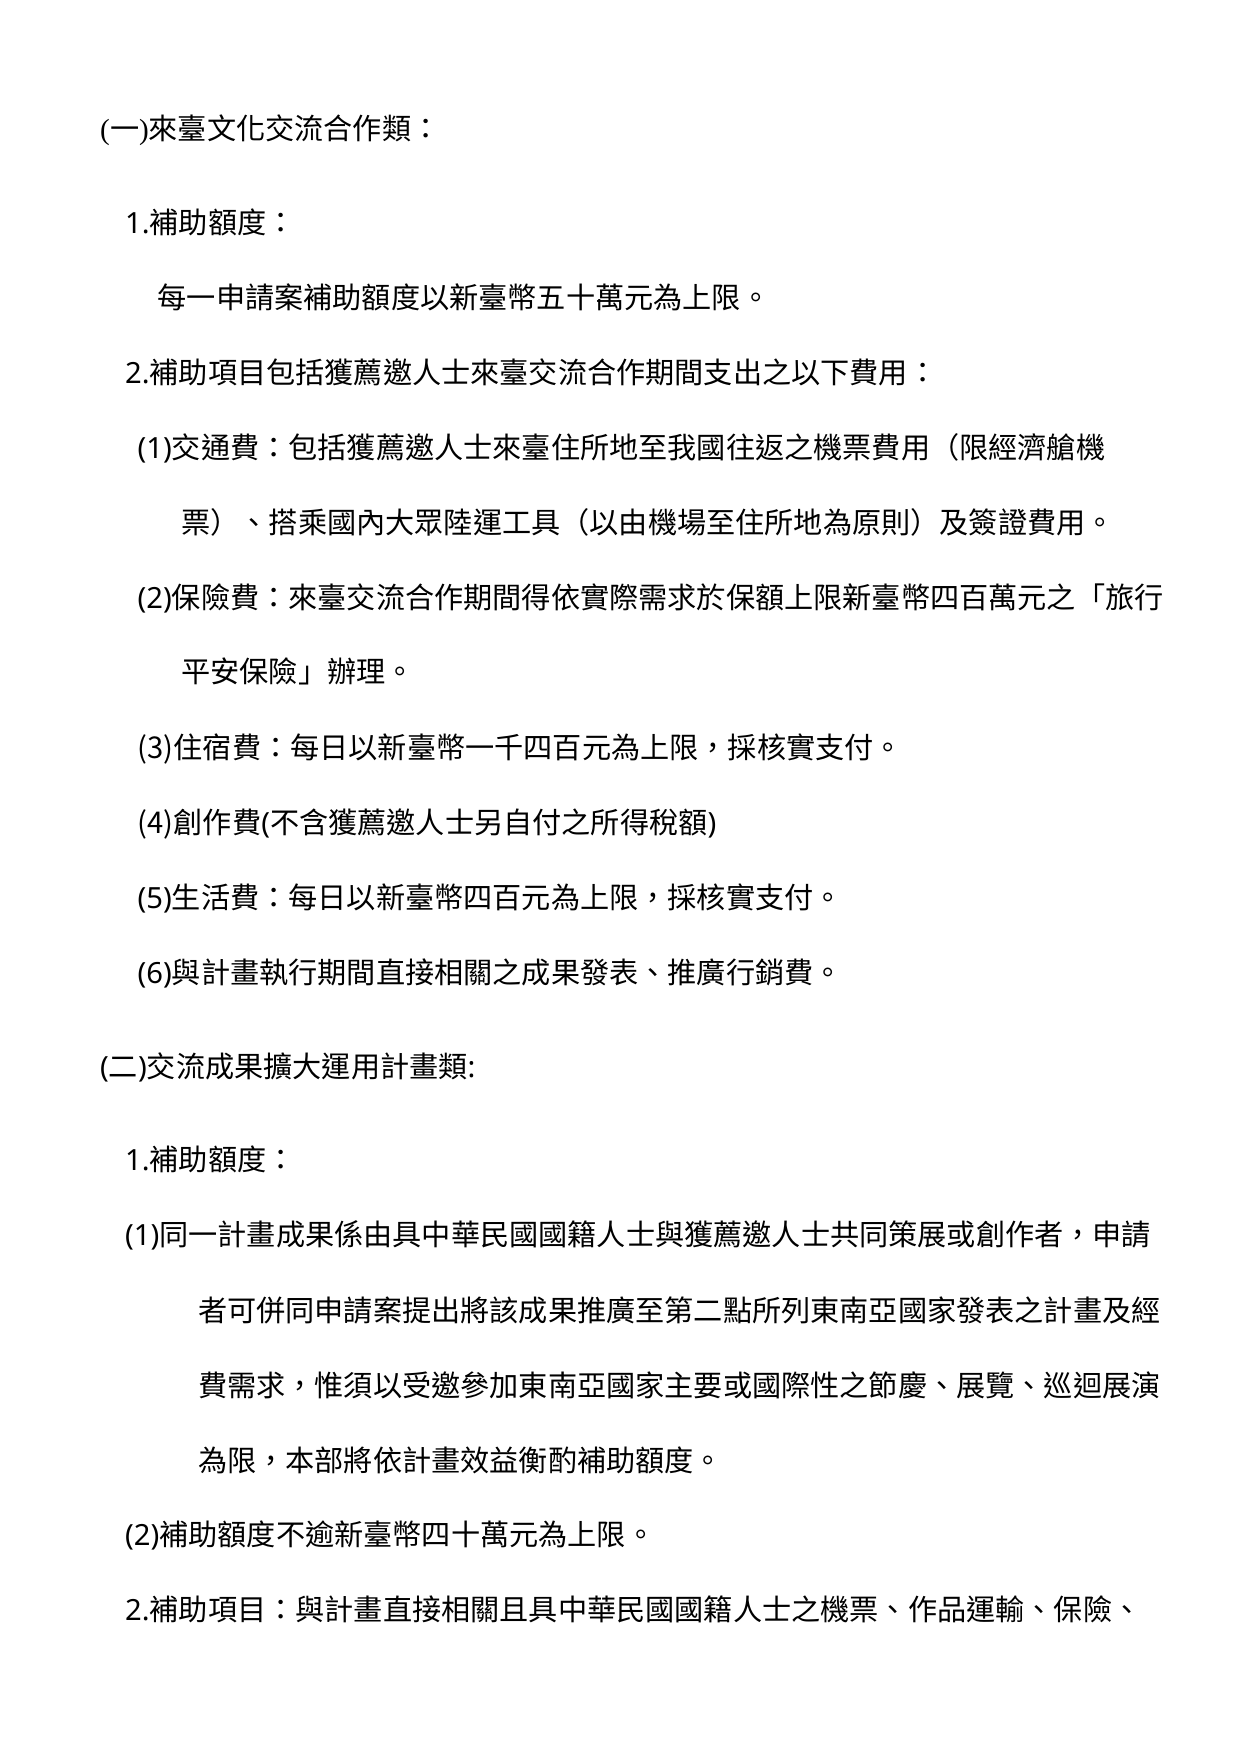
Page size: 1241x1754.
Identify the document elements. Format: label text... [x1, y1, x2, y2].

text (2)補助額度不逾新臺幣四十萬元為上限。 [125, 1496, 1165, 1571]
text (一)來臺文化交流合作類： [100, 89, 1165, 164]
text 2.補助項目包括獲薦邀人士來臺交流合作期間支出之以下費用： [125, 333, 1165, 408]
text 1.補助額度： [125, 1121, 1165, 1196]
text (2)保險費：來臺交流合作期間得依實際需求於保額上限新臺幣四百萬元之「旅行平安保險」辦理。 [137, 558, 1165, 708]
text (二)交流成果擴大運用計畫類: [100, 1027, 1165, 1102]
text (5)生活費：每日以新臺幣四百元為上限，採核實支付。 [137, 858, 1165, 933]
text (3)住宿費：每日以新臺幣一千四百元為上限，採核實支付。 [137, 708, 1165, 783]
text 每一申請案補助額度以新臺幣五十萬元為上限。 [157, 258, 1165, 333]
text (4)創作費(不含獲薦邀人士另自付之所得稅額) [137, 783, 1165, 858]
text 1.補助額度： [125, 183, 1165, 258]
text (6)與計畫執行期間直接相關之成果發表、推廣行銷費。 [137, 933, 1165, 1008]
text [125, 1571, 1165, 1646]
text (1)同一計畫成果係由具中華民國國籍人士與獲薦邀人士共同策展或創作者，申請者可併同申請案提出將該成果推廣至第二點所列東南亞國家發表之計畫及經費需求，惟須以受邀參加東南亞國家主要或國際性之節慶、展覽、巡迴展演為限，本部將依計畫效益衡酌補助額度。 [125, 1196, 1165, 1496]
text (1)交通費：包括獲薦邀人士來臺住所地至我國往返之機票費用（限經濟艙機票）、搭乘國內大眾陸運工具（以由機場至住所地為原則）及簽證費用。 [137, 408, 1165, 558]
